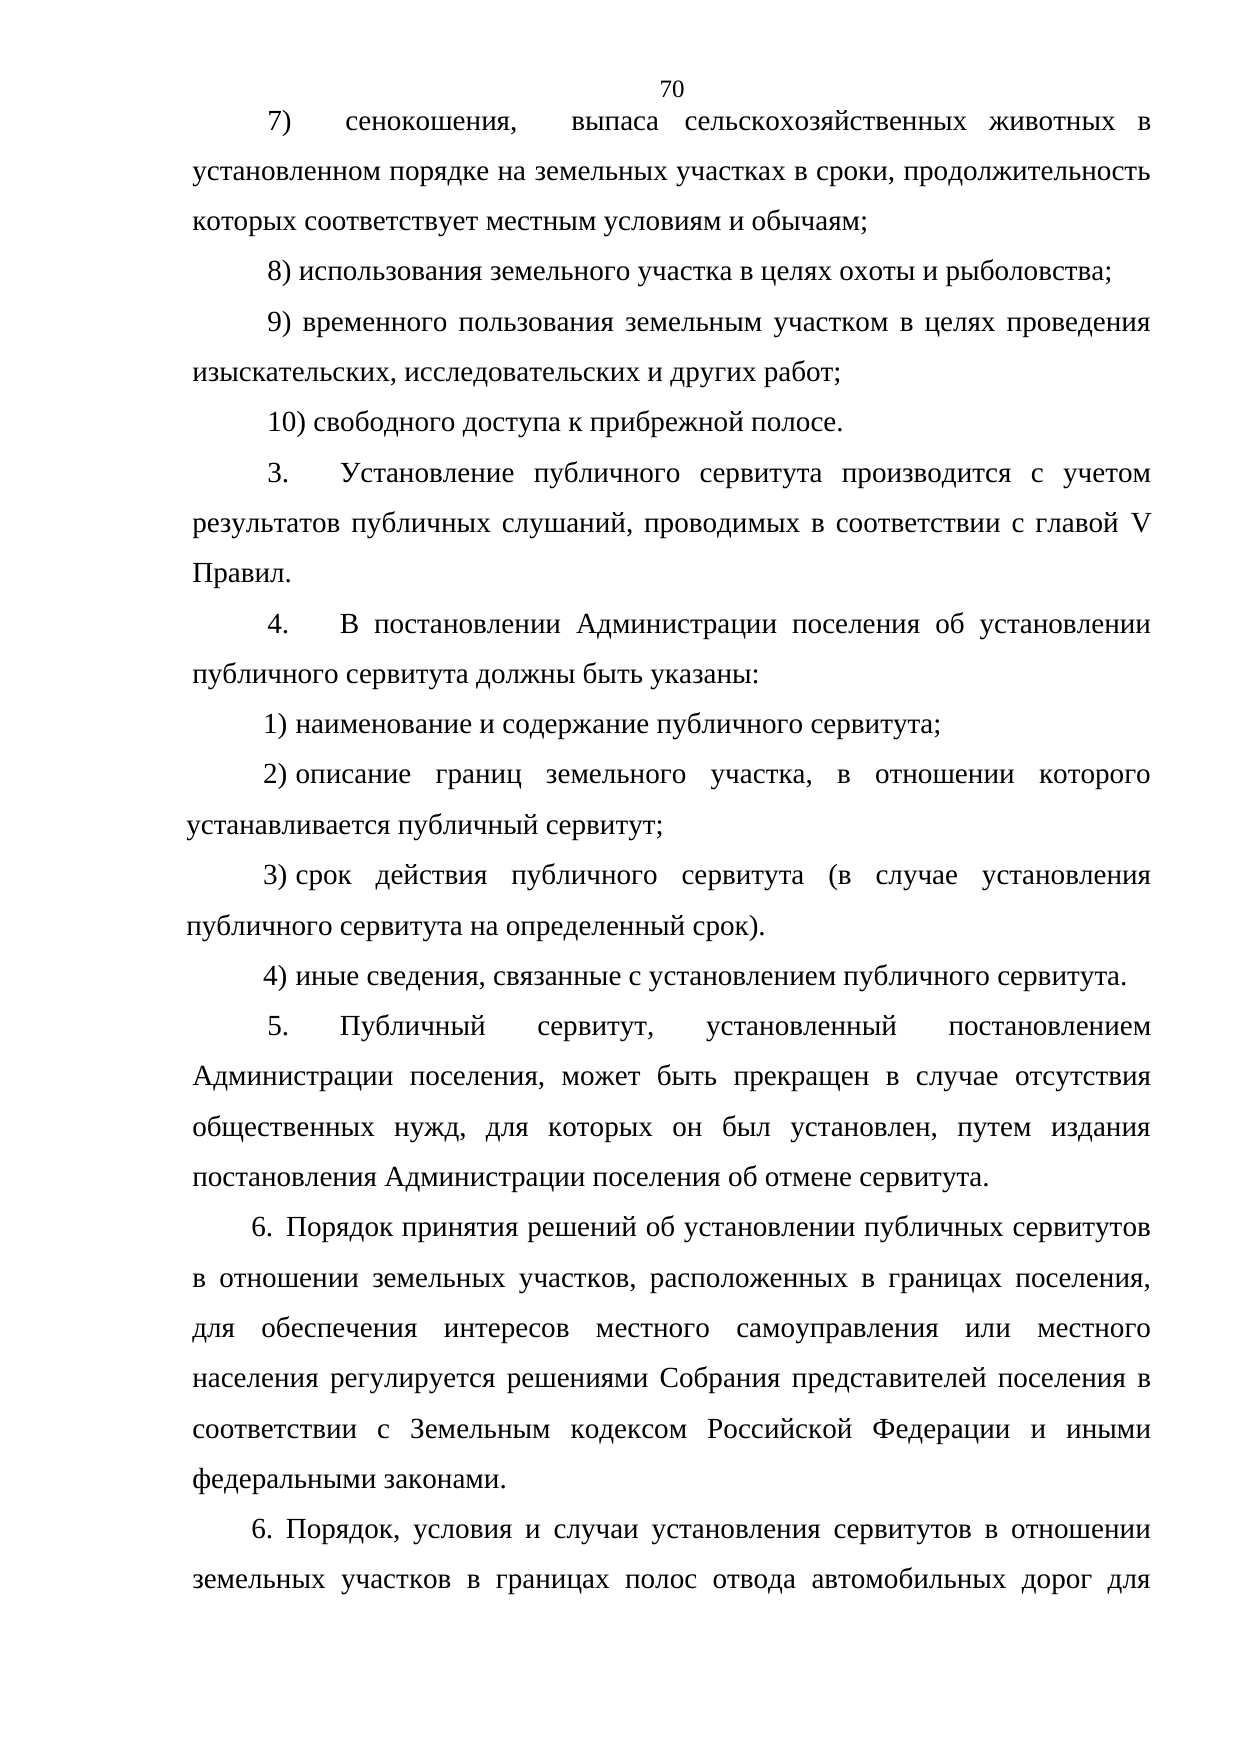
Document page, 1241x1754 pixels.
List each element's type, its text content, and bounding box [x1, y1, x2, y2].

list Установление публичного сервитута производится с учетом результатов публичных слушаний, проводимых в соответствии с главой V Правил. [192, 455, 1152, 589]
text 7) сенокошения, выпаса сельскохозяйственных животных в установленном порядке на земельных участках в сроки, продолжительность которых соответствует местным условиям и обычаям; [192, 103, 1152, 237]
text 9) временного пользования земельным участком в целях проведения изыскательских, исследовательских и других работ; [192, 304, 1152, 388]
list Порядок принятия решений об установлении публичных сервитутов в отношении земельных участков, расположенных в границах поселения, для обеспечения интересов местного самоуправления или местного населения регулируется решениями Собрания представителей поселения в соответствии с Земельным кодексом Российской Федерации и иными федеральными законами. [192, 1209, 1152, 1494]
text 10) свободного доступа к прибрежной полосе. [192, 404, 1152, 438]
list В постановлении Администрации поселения об установлении публичного сервитута должны быть указаны: [192, 606, 1152, 689]
text 8) использования земельного участка в целях охоты и рыболовства; [192, 253, 1152, 287]
list срок действия публичного сервитута (в случае установления публичного сервитута на определенный срок). [186, 857, 1152, 941]
list иные сведения, связанные с установлением публичного сервитута. [186, 958, 1152, 991]
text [192, 1511, 1152, 1595]
list описание границ земельного участка, в отношении которого устанавливается публичный сервитут; [186, 757, 1152, 841]
list наименование и содержание публичного сервитута; [186, 706, 1152, 740]
list Публичный сервитут, установленный постановлением Администрации поселения, может быть прекращен в случае отсутствия общественных нужд, для которых он был установлен, путем издания постановления Администрации поселения об отмене сервитута. [192, 1008, 1152, 1193]
